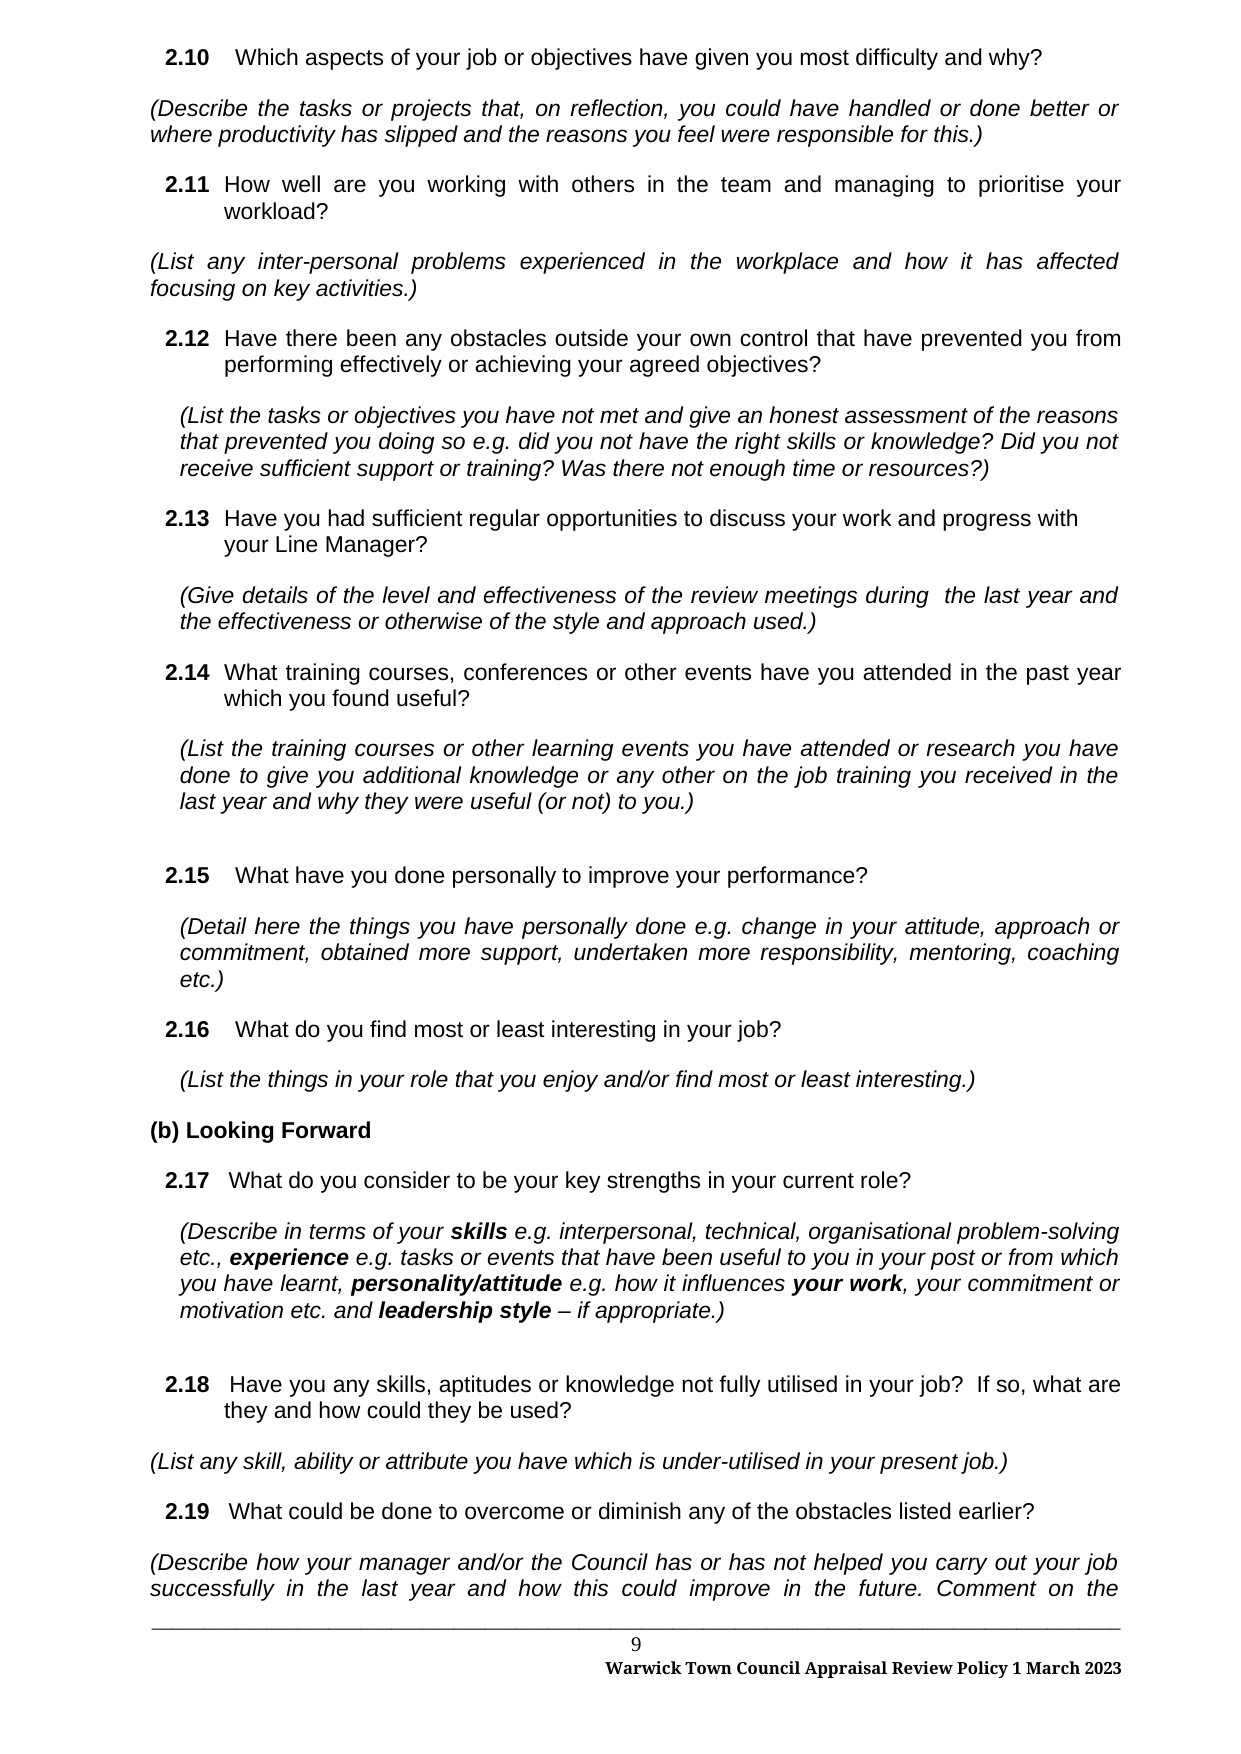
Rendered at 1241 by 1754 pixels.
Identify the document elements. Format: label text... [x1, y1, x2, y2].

text 2.15 What have you done personally to improve your performance? [165, 862, 1122, 889]
text (Give details of the level and effectiveness of the review meetings during the last year and the effectiveness or otherwise of the style and approach used.) [179, 582, 1122, 634]
text 2.16 What do you find most or least interesting in your job? [165, 1016, 1122, 1042]
text (List any skill, ability or attribute you have which is under-utilised in your present job.) [150, 1448, 1122, 1474]
list What training courses, conferences or other events have you attended in the past year which you found useful? [165, 658, 1122, 711]
text (Detail here the things you have personally done e.g. change in your attitude, approach or commitment, obtained more support, undertaken more responsibility, mentoring, coaching etc.) [179, 913, 1122, 992]
text (List the training courses or other learning events you have attended or research you have done to give you additional knowledge or any other on the job training you received in the last year and why they were useful (or not) to you.) [179, 735, 1122, 814]
text 2.19 What could be done to overcome or diminish any of the obstacles listed earlier? [165, 1498, 1122, 1525]
text 2.10 Which aspects of your job or objectives have given you most difficulty and why? [165, 44, 1122, 71]
list How well are you working with others in the team and managing to prioritise your workload? [165, 171, 1122, 224]
list Have there been any obstacles outside your own control that have prevented you from performing effectively or achieving your agreed objectives? [165, 325, 1122, 378]
text (Describe the tasks or projects that, on reflection, you could have handled or done better or where productivity has slipped and the reasons you feel were responsible for this.) [150, 95, 1122, 147]
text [150, 1549, 1122, 1601]
list Have you had sufficient regular opportunities to discuss your work and progress with your Line Manager? [165, 505, 1122, 558]
text (Describe in terms of your skills e.g. interpersonal, technical, organisational problem-solving etc., experience e.g. tasks or events that have been useful to you in your post or from which you have learnt, personality/attitude e.g. how it influences your work, your commitment or motivation etc. and leadership style – if appropriate.) [179, 1218, 1122, 1323]
text 2.18 Have you any skills, aptitudes or knowledge not fully utilised in your job? If so, what are they and how could they be used? [165, 1371, 1122, 1424]
text (b) Looking Forward [150, 1117, 1122, 1143]
text (List the tasks or objectives you have not met and give an honest assessment of the reasons that prevented you doing so e.g. did you not have the right skills or knowledge? Did you not receive sufficient support or training? Was there not enough time or resources?) [179, 402, 1122, 481]
text 2.17 What do you consider to be your key strengths in your current role? [165, 1167, 1122, 1193]
text (List the things in your role that you enjoy and/or find most or least interesting.) [179, 1066, 1122, 1093]
text (List any inter-personal problems experienced in the workplace and how it has affected focusing on key activities.) [150, 248, 1122, 301]
